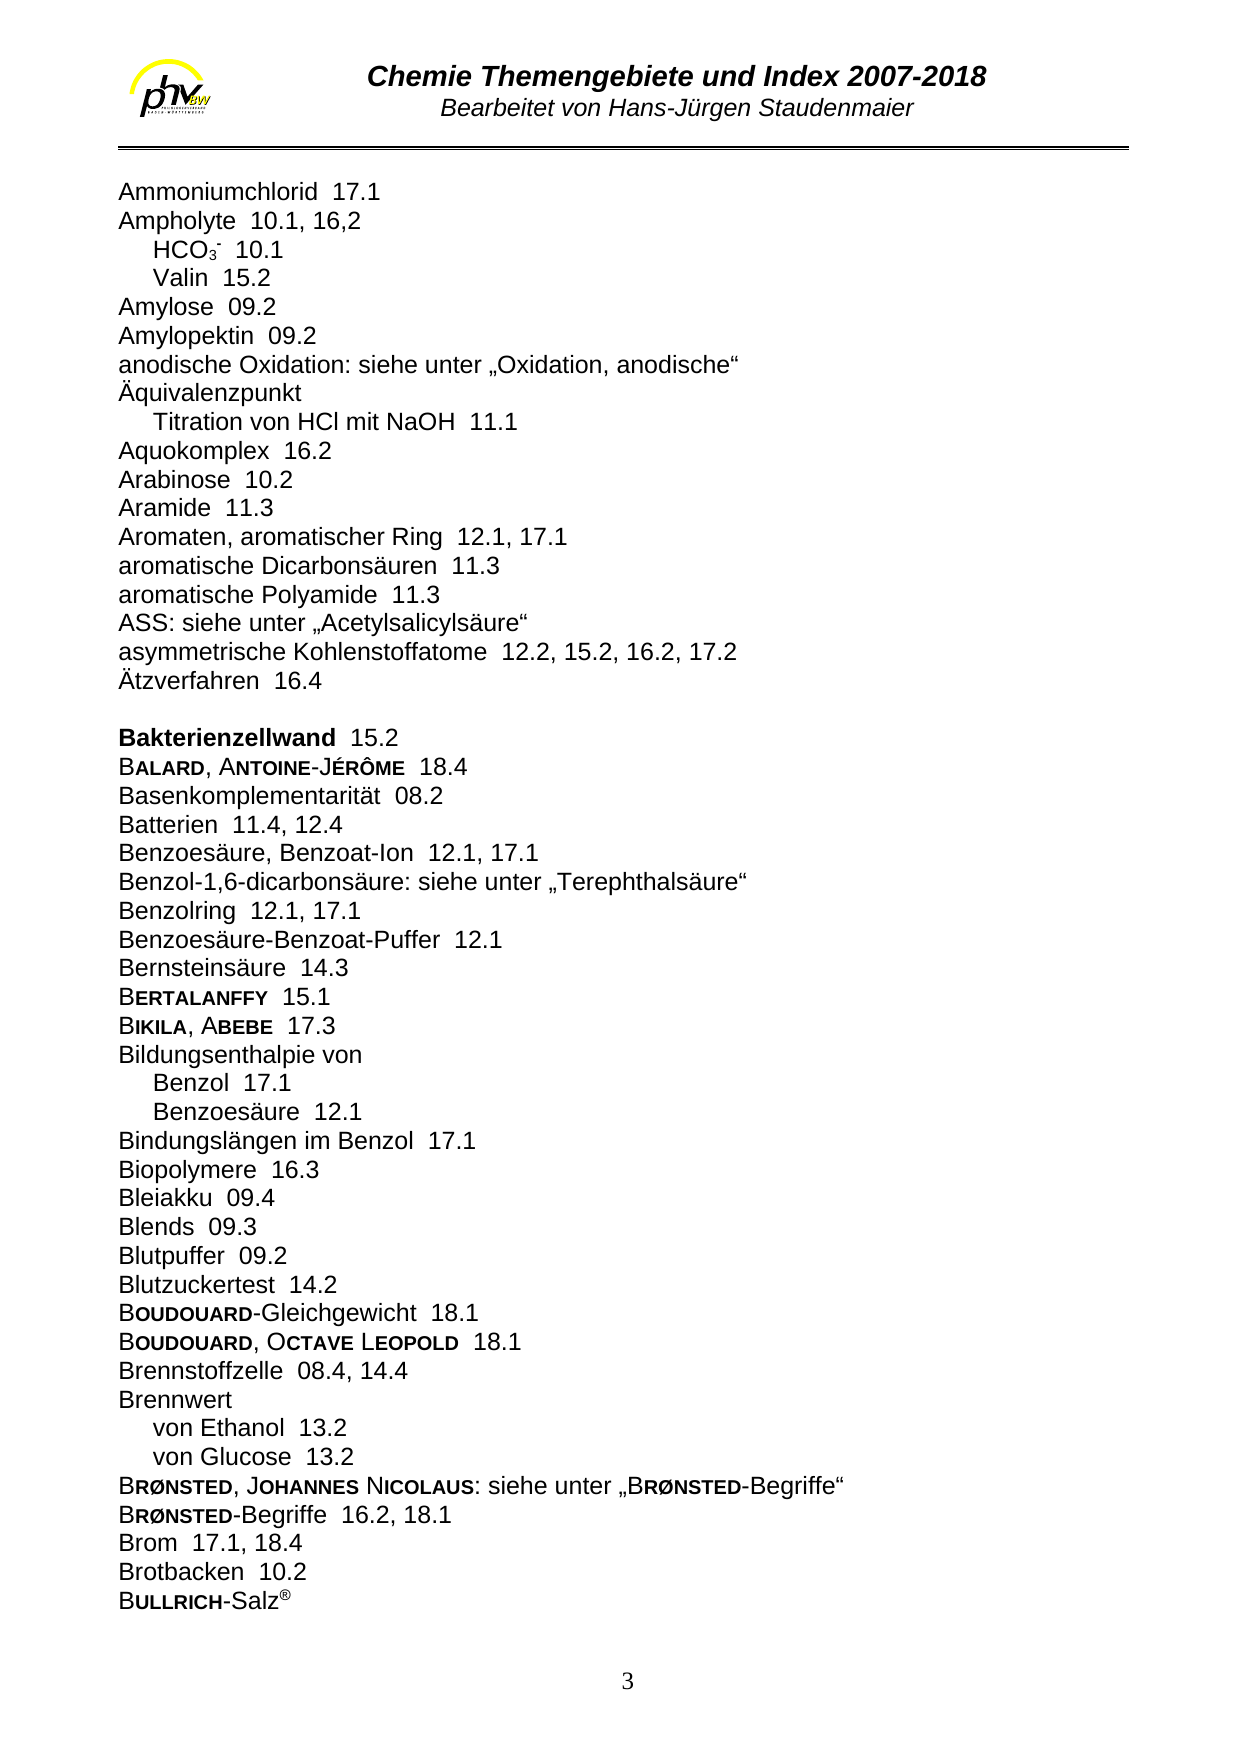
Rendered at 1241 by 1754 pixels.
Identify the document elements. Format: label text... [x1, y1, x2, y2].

text ASS: siehe unter „Acetylsalicylsäure“ [118, 608, 1137, 637]
text Amylose 09.2 [118, 292, 1137, 321]
text anodische Oxidation: siehe unter „Oxidation, anodische“ [118, 350, 1137, 378]
text Blends 09.3 [118, 1212, 1137, 1241]
text Arabinose 10.2 [118, 465, 1137, 493]
text Bernsteinsäure 14.3 [118, 953, 1137, 982]
text Brom 17.1, 18.4 [118, 1528, 1137, 1557]
text Brennstoffzelle 08.4, 14.4 [118, 1356, 1137, 1385]
text Amylopektin 09.2 [118, 321, 1137, 350]
text Batterien 11.4, 12.4 [118, 810, 1137, 838]
text Biopolymere 16.3 [118, 1155, 1137, 1183]
text Benzol-1,6-dicarbonsäure: siehe unter „Terephthalsäure“ [118, 867, 1137, 896]
text Ampholyte 10.1, 16,2 [118, 206, 1137, 235]
text Benzol 17.1 [118, 1068, 1137, 1097]
text Benzoesäure, Benzoat-Ion 12.1, 17.1 [118, 838, 1137, 867]
text Brønsted-Begriffe 16.2, 18.1 [118, 1500, 1137, 1528]
text Brotbacken 10.2 [118, 1557, 1137, 1586]
text Titration von HCl mit NaOH 11.1 [118, 407, 1137, 436]
text Valin 15.2 [118, 263, 1137, 292]
text Brennwert [118, 1385, 1137, 1413]
text Benzoesäure-Benzoat-Puffer 12.1 [118, 925, 1137, 953]
text Ätzverfahren 16.4 [118, 666, 1137, 695]
text Bleiakku 09.4 [118, 1183, 1137, 1212]
text Benzolring 12.1, 17.1 [118, 896, 1137, 925]
text Bikila, Abebe 17.3 [118, 1011, 1137, 1040]
text von Ethanol 13.2 [118, 1413, 1137, 1442]
text Bildungsenthalpie von [118, 1040, 1137, 1068]
text Boudouard-Gleichgewicht 18.1 [118, 1298, 1137, 1327]
text Basenkomplementarität 08.2 [118, 781, 1137, 810]
text Aramide 11.3 [118, 493, 1137, 522]
text Balard, Antoine-Jérôme 18.4 [118, 752, 1137, 781]
text HCO3- 10.1 [118, 235, 1137, 263]
text Äquivalenzpunkt [118, 378, 1137, 407]
text aromatische Dicarbonsäuren 11.3 [118, 551, 1137, 580]
text Blutpuffer 09.2 [118, 1241, 1137, 1270]
text von Glucose 13.2 [118, 1442, 1137, 1471]
text Aromaten, aromatischer Ring 12.1, 17.1 [118, 522, 1137, 551]
text Bakterienzellwand 15.2 [118, 723, 1137, 752]
text Benzoesäure 12.1 [118, 1097, 1137, 1126]
text Bullrich-Salz [118, 1586, 1137, 1615]
text Aquokomplex 16.2 [118, 436, 1137, 465]
text Bindungslängen im Benzol 17.1 [118, 1126, 1137, 1155]
text Blutzuckertest 14.2 [118, 1270, 1137, 1298]
text Brønsted, Johannes Nicolaus: siehe unter „Brønsted-Begriffe“ [118, 1471, 1137, 1500]
text aromatische Polyamide 11.3 [118, 580, 1137, 608]
text asymmetrische Kohlenstoffatome 12.2, 15.2, 16.2, 17.2 [118, 637, 1137, 666]
text Ammoniumchlorid 17.1 [118, 177, 1137, 206]
text Boudouard, Octave Leopold 18.1 [118, 1327, 1137, 1356]
text Bertalanffy 15.1 [118, 982, 1137, 1011]
